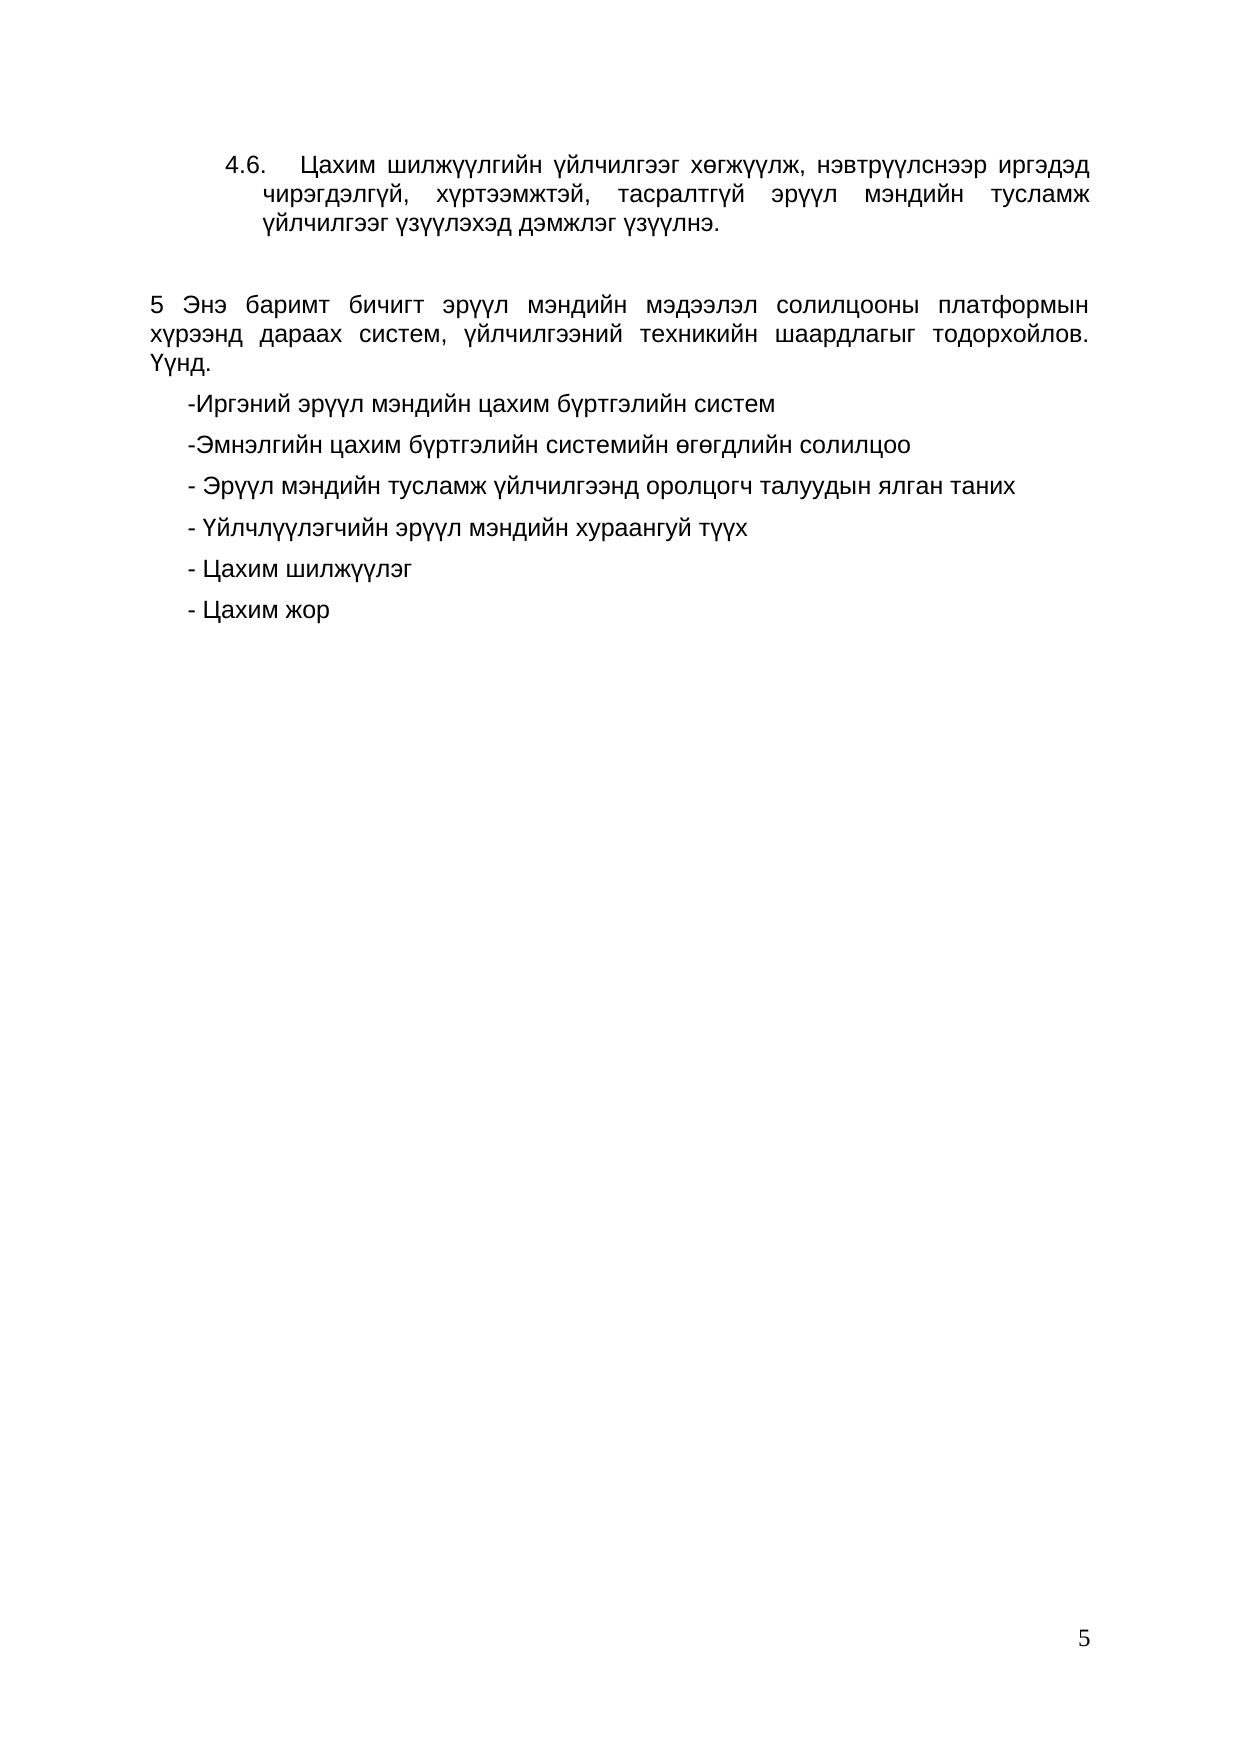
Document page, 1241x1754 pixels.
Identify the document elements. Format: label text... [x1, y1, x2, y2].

text - Эрүүл мэндийн тусламж үйлчилгээнд оролцогч талуудын ялган таних [187, 471, 1090, 500]
text -Эмнэлгийн цахим бүртгэлийн системийн өгөгдлийн солилцоо [187, 430, 1090, 459]
list Цахим шилжүүлгийн үйлчилгээг хөгжүүлж, нэвтрүүлснээр иргэдэд чирэгдэлгүй, хүртээмжтэй, тасралтгүй эрүүл мэндийн тусламж үйлчилгээг үзүүлэхэд дэмжлэг үзүүлнэ. [225, 150, 1090, 236]
text - Цахим шилжүүлэг [187, 554, 1090, 582]
text - Цахим жор [187, 595, 1090, 624]
text - Үйлчлүүлэгчийн эрүүл мэндийн хураангуй түүх [187, 512, 1090, 541]
text 5 Энэ баримт бичигт эрүүл мэндийн мэдээлэл солилцооны платформын хүрээнд дараах систем, үйлчилгээний техникийн шаардлагыг тодорхойлов. Үүнд. [150, 290, 1090, 376]
text -Иргэний эрүүл мэндийн цахим бүртгэлийн систем [187, 389, 1090, 417]
